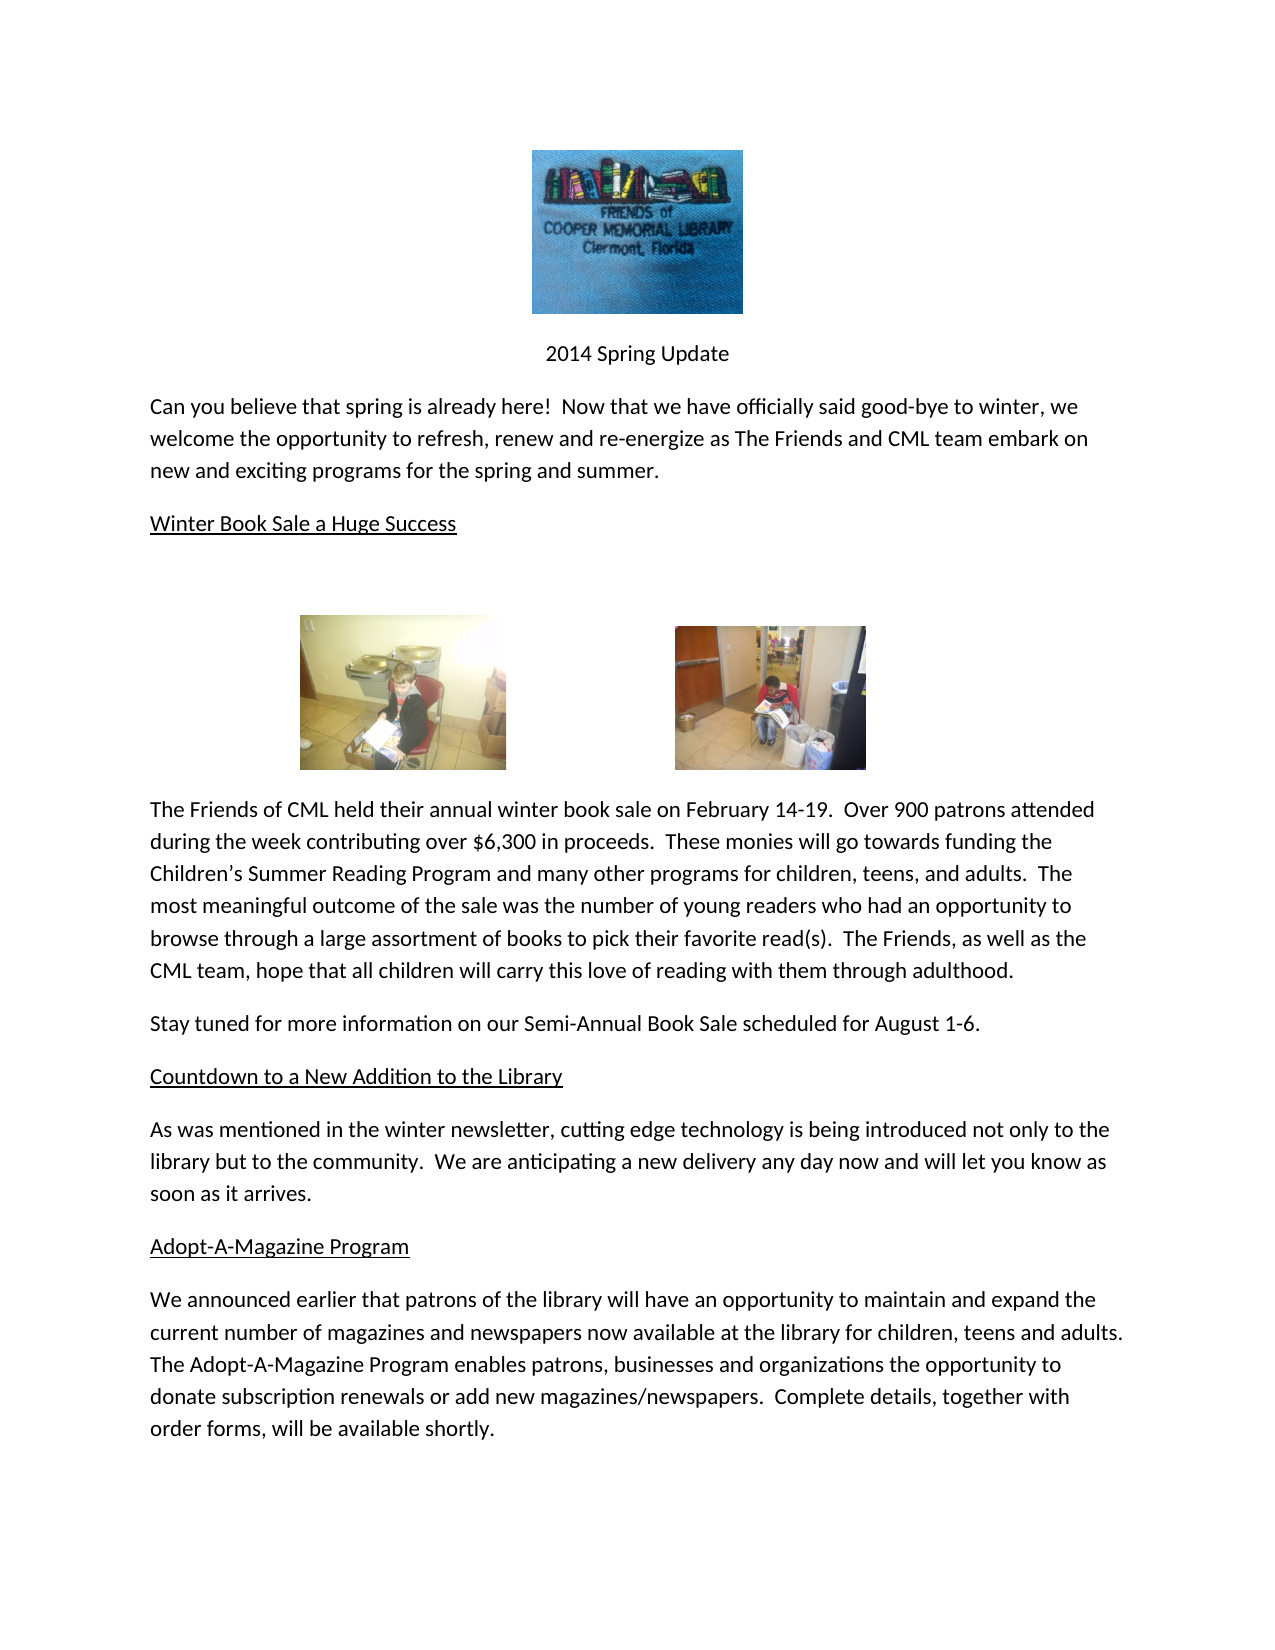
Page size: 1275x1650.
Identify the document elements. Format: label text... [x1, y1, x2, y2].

text Can you believe that spring is already here! Now that we have officially said good-bye to winter, we welcome the opportunity to refresh, renew and re-energize as The Friends and CML team embark on new and exciting programs for the spring and summer. [150, 392, 1125, 484]
text 2014 Spring Update [150, 339, 1125, 367]
text The Friends of CML held their annual winter book sale on February 14-19. Over 900 patrons attended during the week contributing over $6,300 in proceeds. These monies will go towards funding the Children’s Summer Reading Program and many other programs for children, teens, and adults. The most meaningful outcome of the sale was the number of young readers who had an opportunity to browse through a large assortment of books to pick their favorite read(s). The Friends, as well as the CML team, hope that all children will carry this love of reading with them through adulthood. [150, 795, 1125, 984]
text We announced earlier that patrons of the library will have an opportunity to maintain and expand the current number of magazines and newspapers now available at the library for children, teens and adults. The Adopt-A-Magazine Program enables patrons, businesses and organizations the opportunity to donate subscription renewals or add new magazines/newspapers. Complete details, together with order forms, will be available shortly. [150, 1285, 1125, 1442]
text Countdown to a New Addition to the Library [150, 1062, 1125, 1090]
picture [675, 626, 866, 770]
text Stay tuned for more information on our Semi-Annual Book Sale scheduled for August 1-6. [150, 1009, 1125, 1037]
picture [300, 615, 507, 770]
picture [532, 150, 743, 314]
text Adopt-A-Magazine Program [150, 1232, 1125, 1260]
text Winter Book Sale a Huge Success [150, 509, 1125, 537]
text As was mentioned in the winter newsletter, cutting edge technology is being introduced not only to the library but to the community. We are anticipating a new delivery any day now and will let you know as soon as it arrives. [150, 1115, 1125, 1207]
